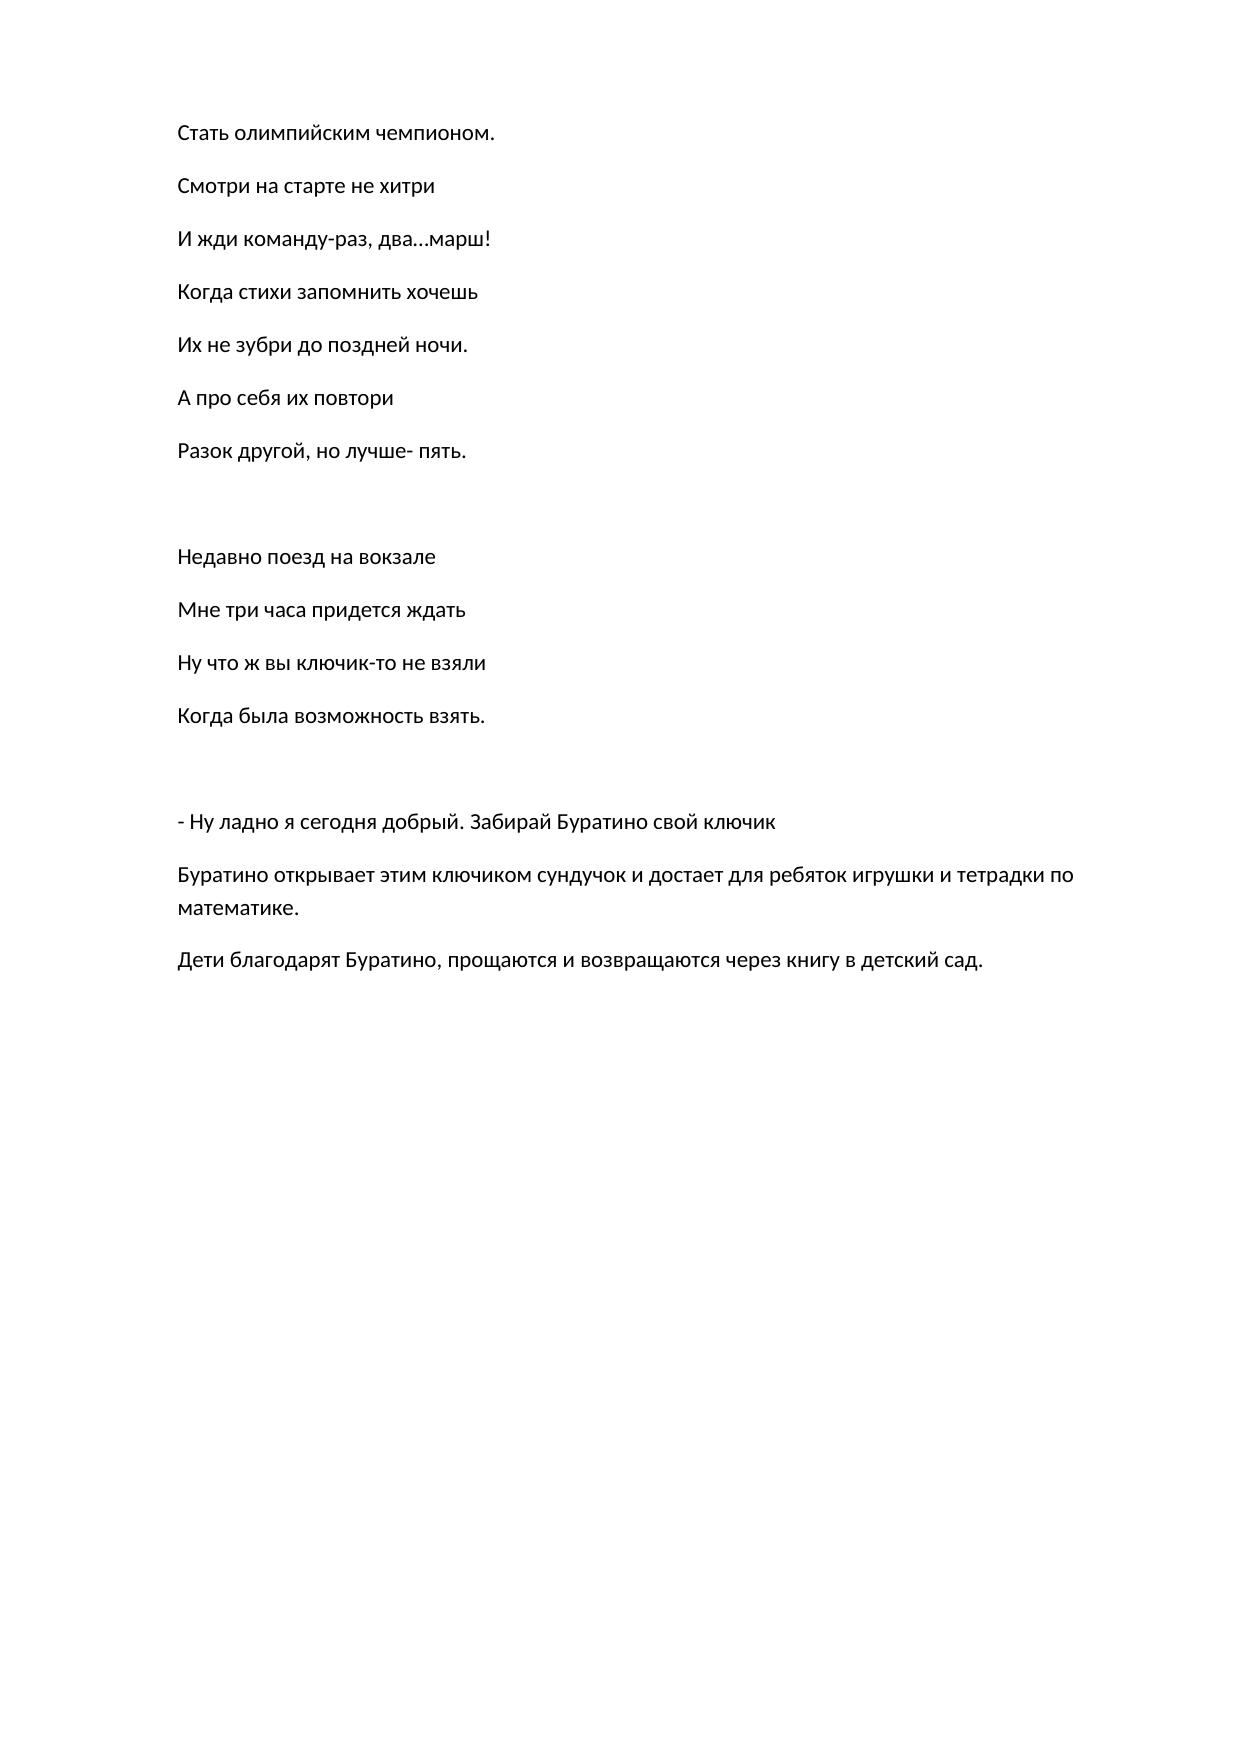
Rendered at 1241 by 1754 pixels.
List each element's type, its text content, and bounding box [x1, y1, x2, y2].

text Ну что ж вы ключик-то не взяли [177, 648, 1152, 676]
text Буратино открывает этим ключиком сундучок и достает для ребяток игрушки и тетрадки по математике. [177, 860, 1152, 921]
text Смотри на старте не хитри [177, 171, 1152, 199]
text А про себя их повтори [177, 383, 1152, 411]
text Дети благодарят Буратино, прощаются и возвращаются через книгу в детский сад. [177, 946, 1152, 974]
text Недавно поезд на вокзале [177, 542, 1152, 570]
text И жди команду-раз, два…марш! [177, 224, 1152, 252]
text Стать олимпийским чемпионом. [177, 118, 1152, 146]
text - Ну ладно я сегодня добрый. Забирай Буратино свой ключик [177, 807, 1152, 835]
text Разок другой, но лучше- пять. [177, 436, 1152, 464]
text Их не зубри до поздней ночи. [177, 330, 1152, 358]
text Мне три часа придется ждать [177, 595, 1152, 623]
text Когда стихи запомнить хочешь [177, 277, 1152, 305]
text Когда была возможность взять. [177, 701, 1152, 729]
